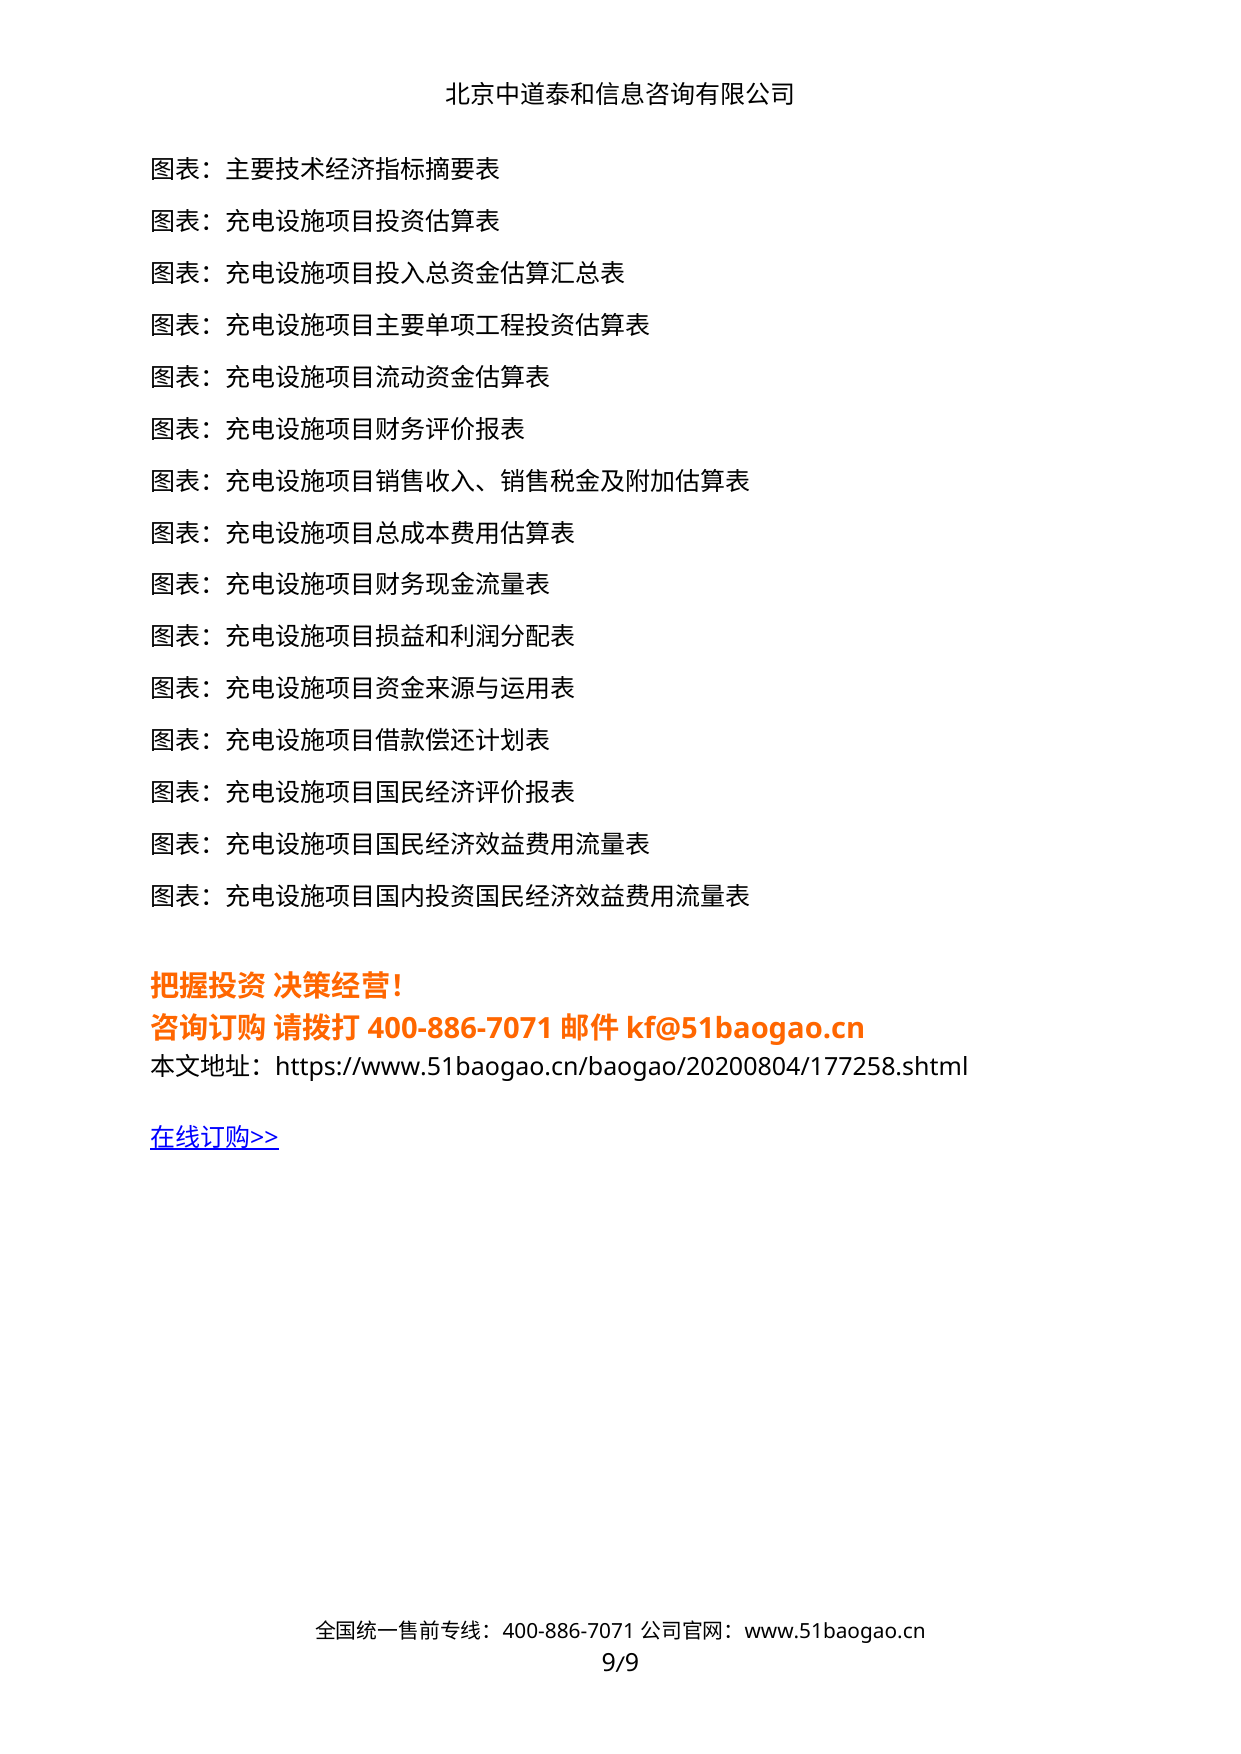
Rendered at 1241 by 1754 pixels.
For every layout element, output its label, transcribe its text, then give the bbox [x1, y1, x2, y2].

text 图表：充电设施项目投资估算表 [150, 202, 1090, 238]
text 图表：充电设施项目销售收入、销售税金及附加估算表 [150, 461, 1090, 497]
text 图表：充电设施项目资金来源与运用表 [150, 669, 1090, 705]
text 图表：充电设施项目借款偿还计划表 [150, 721, 1090, 757]
text 图表：充电设施项目国民经济评价报表 [150, 772, 1090, 809]
text 图表：充电设施项目财务现金流量表 [150, 565, 1090, 601]
text 图表：充电设施项目总成本费用估算表 [150, 513, 1090, 549]
text 把握投资 决策经营！咨询订购 请拨打 400-886-7071 邮件 kf@51baogao.cn本文地址：https://www.51baogao.cn/baogao/20200804/177258.shtml [150, 928, 1090, 1083]
text 图表：充电设施项目损益和利润分配表 [150, 617, 1090, 653]
text 图表：充电设施项目财务评价报表 [150, 409, 1090, 446]
text 图表：充电设施项目流动资金估算表 [150, 357, 1090, 394]
text 图表：主要技术经济指标摘要表 [150, 150, 1090, 186]
text 图表：充电设施项目国民经济效益费用流量表 [150, 824, 1090, 861]
text 图表：充电设施项目投入总资金估算汇总表 [150, 254, 1090, 290]
text 图表：充电设施项目主要单项工程投资估算表 [150, 306, 1090, 342]
text 在线订购>> [150, 1083, 1090, 1153]
text 图表：充电设施项目国内投资国民经济效益费用流量表 [150, 876, 1090, 912]
